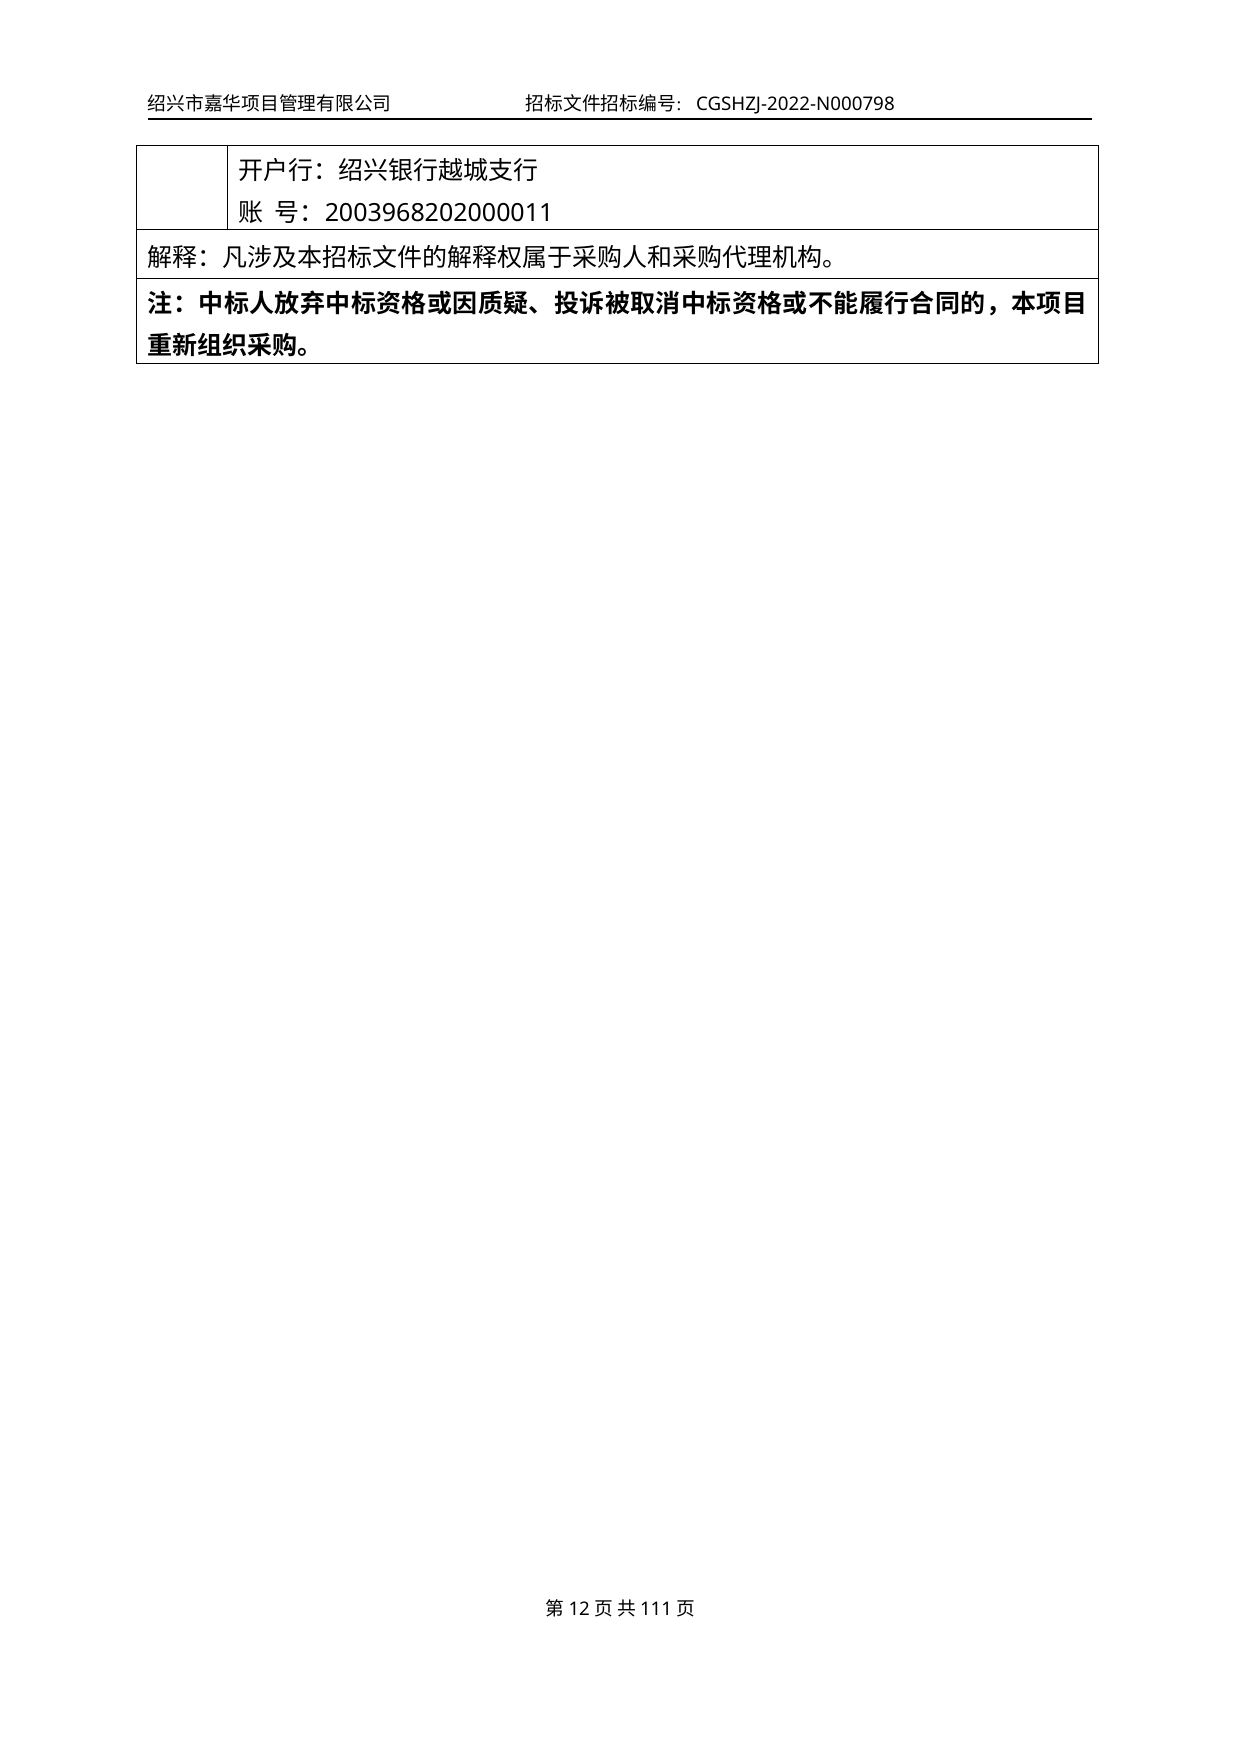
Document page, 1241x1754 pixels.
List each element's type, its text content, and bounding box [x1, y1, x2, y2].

table_cell 注：中标人放弃中标资格或因质疑、投诉被取消中标资格或不能履行合同的，本项目重新组织采购。 [137, 279, 1098, 362]
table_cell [228, 146, 1098, 229]
table_cell 解释：凡涉及本招标文件的解释权属于采购人和采购代理机构。 [137, 230, 1098, 278]
table_cell 19 [137, 146, 227, 229]
